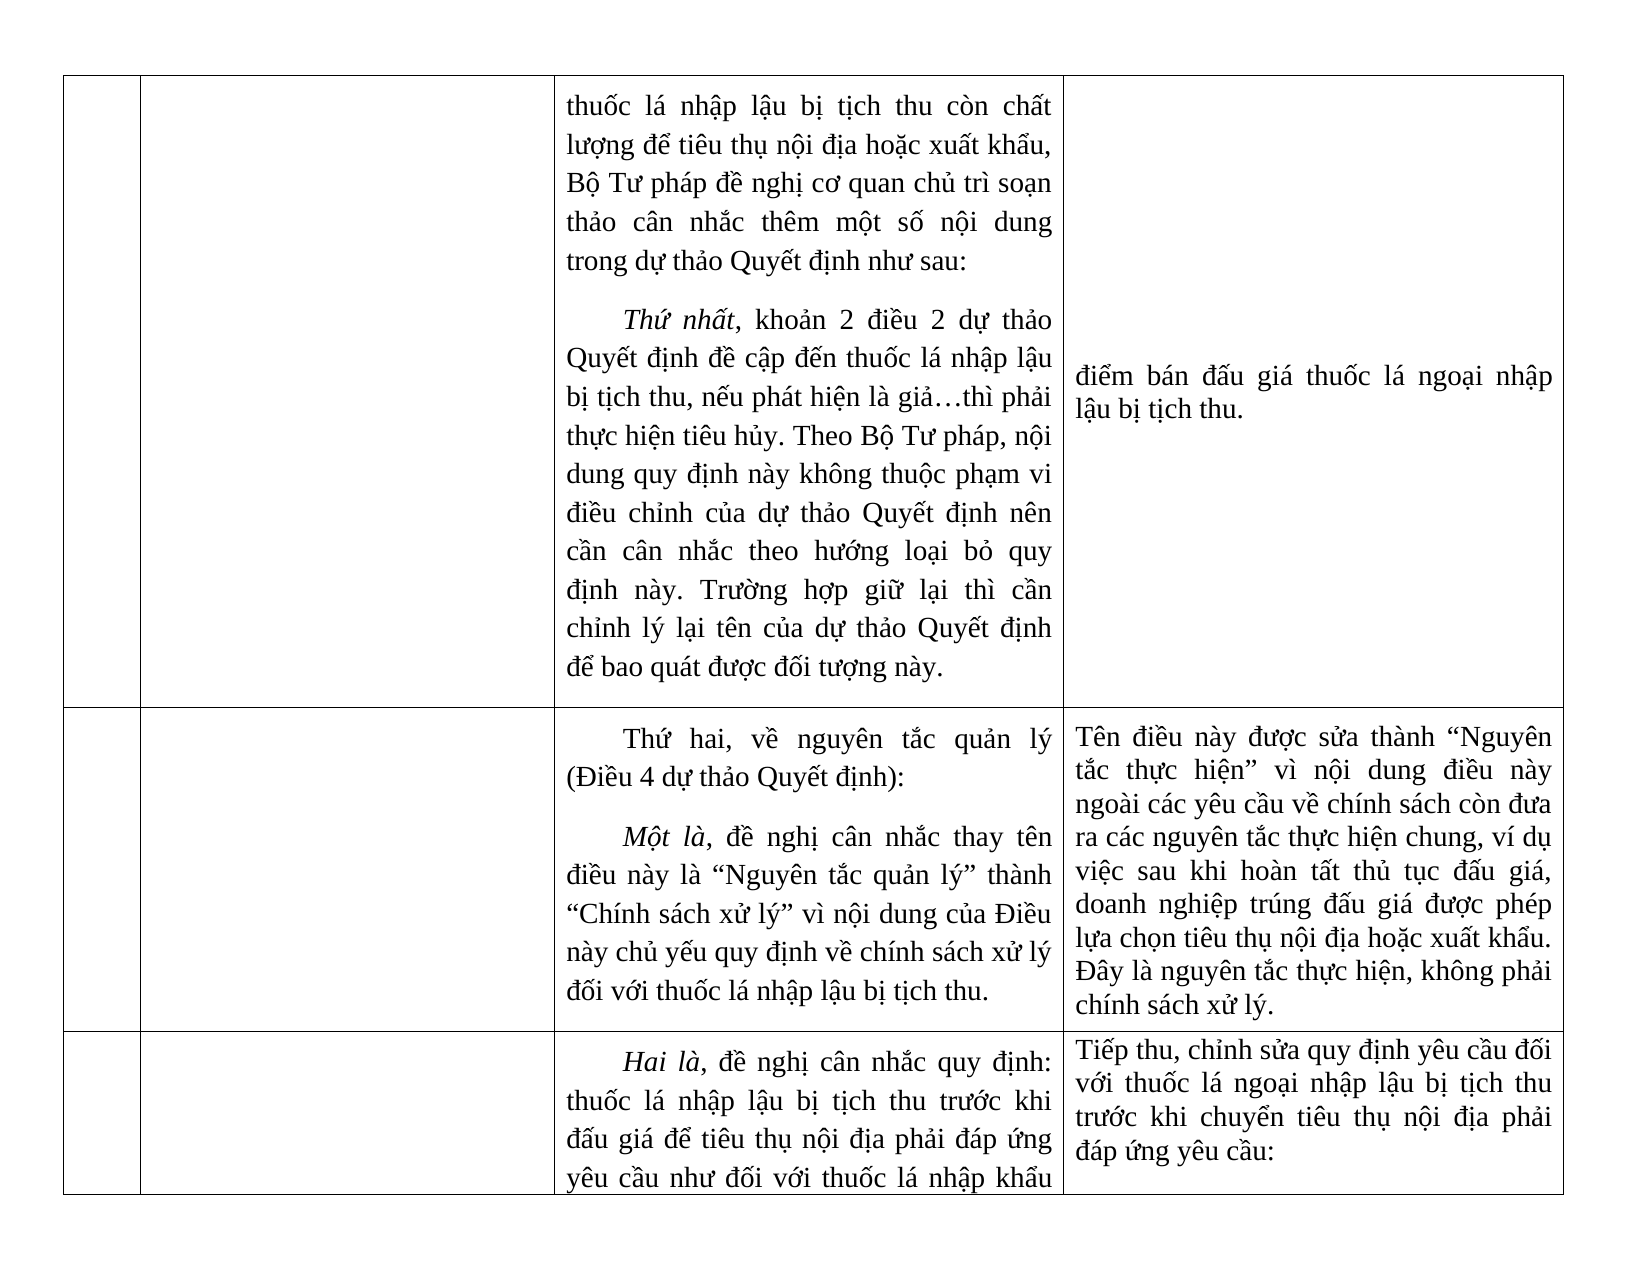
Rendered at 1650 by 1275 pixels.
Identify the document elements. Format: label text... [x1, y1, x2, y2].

table_cell [64, 76, 140, 707]
table_cell [141, 76, 554, 707]
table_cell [1064, 1032, 1563, 1194]
table_cell [64, 1032, 140, 1194]
table_cell Tên điều này được sửa thành “Nguyên tắc thực hiện” vì nội dung điều này ngoài các yêu cầu về chính sách còn đưa ra các nguyên tắc thực hiện chung, ví dụ việc sau khi hoàn tất thủ tục đấu giá, doanh nghiệp trúng đấu giá được phép lựa chọn tiêu thụ nội địa hoặc xuất khẩu. Đây là nguyên tắc thực hiện, không phải chính sách xử lý. [1064, 708, 1563, 1031]
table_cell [555, 1032, 1063, 1194]
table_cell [1064, 76, 1563, 707]
table_cell [64, 708, 140, 1031]
table_cell [141, 1032, 554, 1194]
table_cell [141, 708, 554, 1031]
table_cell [555, 76, 1063, 707]
table_cell Thứ hai, về nguyên tắc quản lý (Điều 4 dự thảo Quyết định): Một là, đề nghị cân nhắc thay tên điều này là “Nguyên tắc quản lý” thành “Chính sách xử lý” vì nội dung của Điều này chủ yếu quy định về chính sách xử lý đối với thuốc lá nhập lậu bị tịch thu. [555, 708, 1063, 1031]
